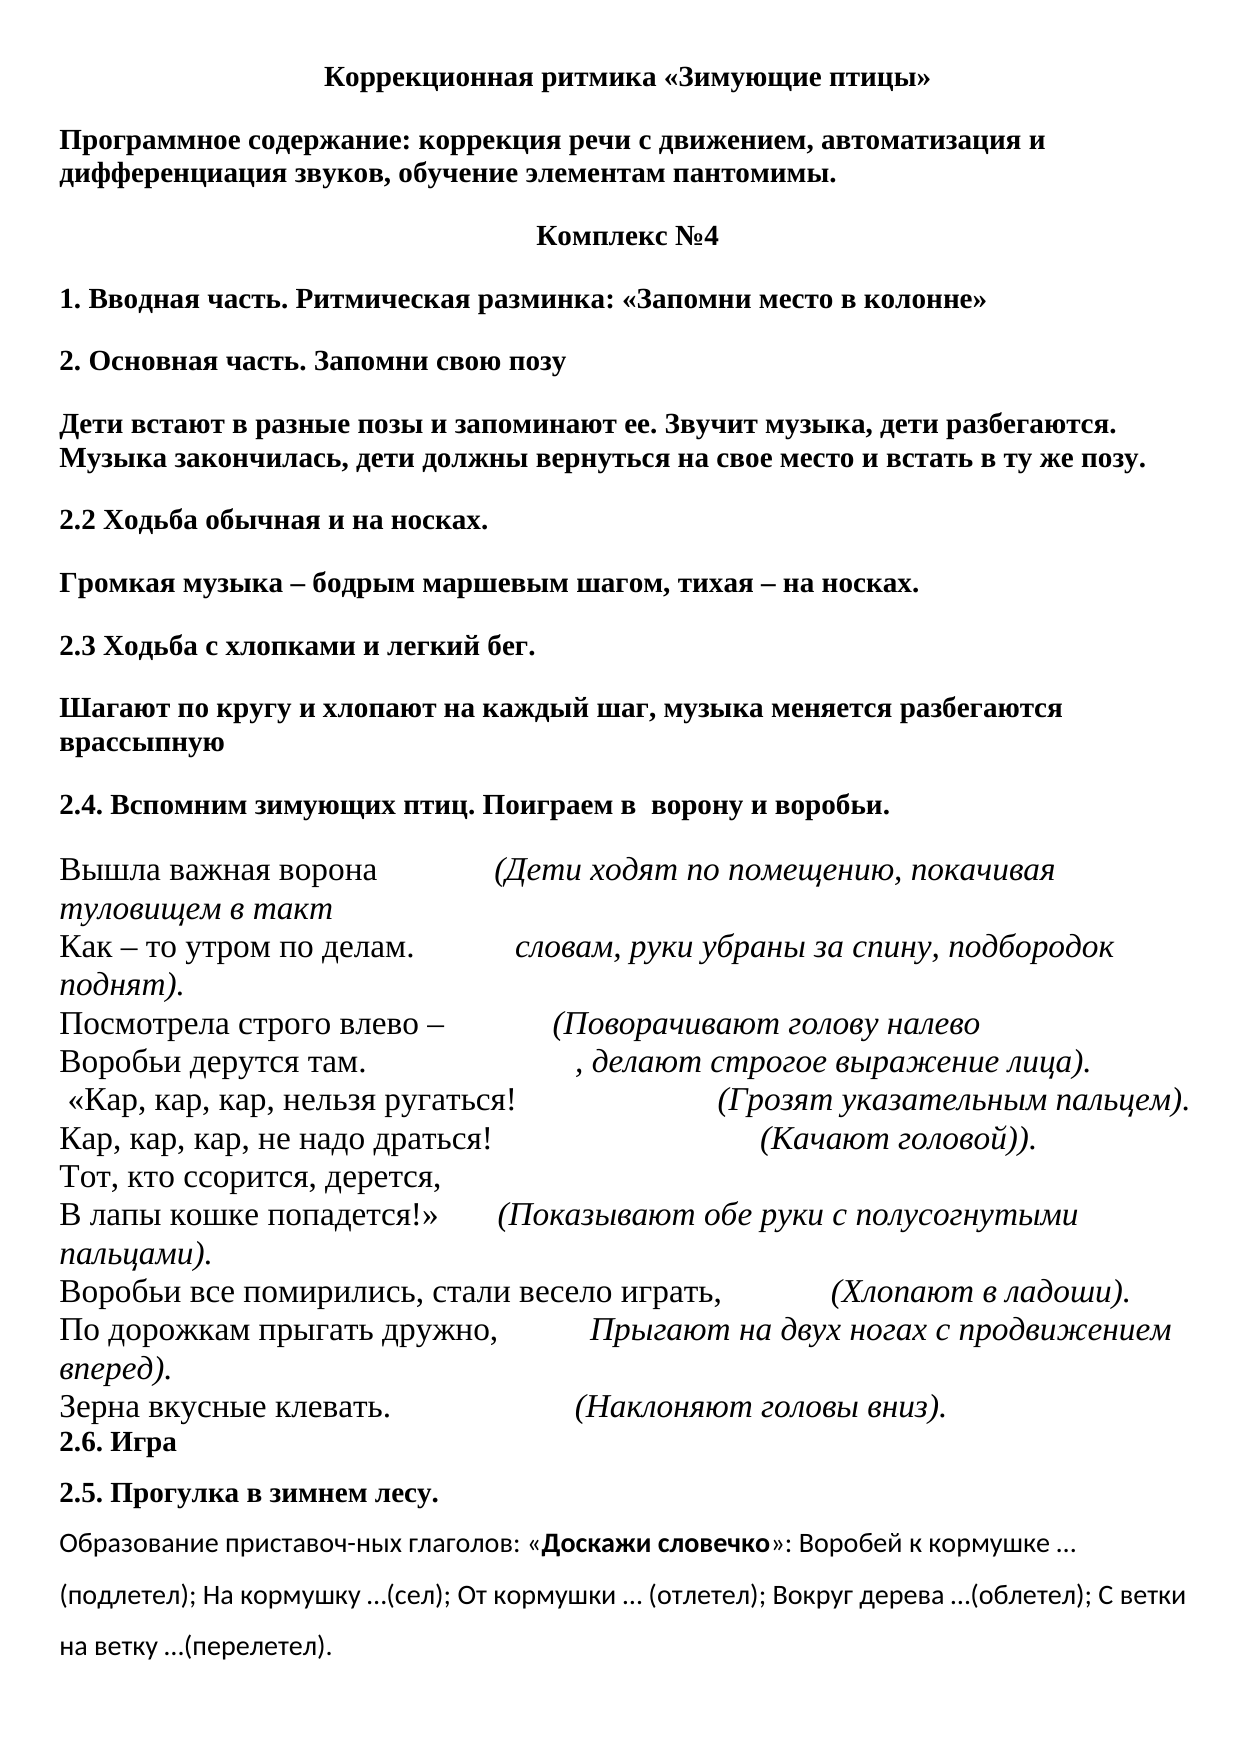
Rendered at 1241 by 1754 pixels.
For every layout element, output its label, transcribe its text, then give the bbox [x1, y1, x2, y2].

text 2.3 Ходьба с хлопками и легкий бег. [59, 628, 1196, 661]
text «Кар, кар, кар, нельзя ругаться! (Грозят указательным пальцем). [59, 1079, 1196, 1118]
text Дети встают в разные позы и запоминают ее. Звучит музыка, дети разбегаются. Музыка закончилась, дети должны вернуться на свое место и встать в ту же позу. [59, 406, 1196, 473]
text Воробьи дерутся там. , делают строгое выражение лица). [59, 1041, 1196, 1079]
text 2. Основная часть. Запомни свою позу [59, 343, 1196, 377]
text 2.2 Ходьба обычная и на носках. [59, 502, 1196, 536]
text По дорожкам прыгать дружно, Прыгают на двух ногах с продвижением вперед). [59, 1309, 1196, 1386]
text Коррекционная ритмика «Зимующие птицы» [59, 59, 1196, 93]
text Зерна вкусные клевать. (Наклоняют головы вниз). [59, 1386, 1196, 1424]
text Громкая музыка – бодрым маршевым шагом, тихая – на носках. [59, 565, 1196, 599]
text 1. Вводная часть. Ритмическая разминка: «Запомни место в колонне» [59, 281, 1196, 314]
text 2.5. Прогулка в зимнем лесу. [59, 1475, 1196, 1508]
text Комплекс №4 [59, 218, 1196, 252]
text Посмотрела строго влево – (Поворачивают голову налево [59, 1003, 1196, 1041]
text Как – то утром по делам. словам, руки убраны за спину, подбородок поднят). [59, 926, 1196, 1003]
text 2.6. Игра [59, 1424, 1196, 1458]
text Воробьи все помирились, стали весело играть, (Хлопают в ладоши). [59, 1271, 1196, 1309]
text Программное содержание: коррекция речи с движением, автоматизация и дифференциация звуков, обучение элементам пантомимы. [59, 122, 1196, 189]
text Вышла важная ворона (Дети ходят по помещению, покачивая туловищем в такт [59, 849, 1196, 926]
text Образование приставоч-ных глаголов: «Доскажи словечко»: Воробей к кормушке … (подлетел); На кормушку …(сел); От кормушки … (отлетел); Вокруг дерева …(облетел); С ветки на ветку …(перелетел). [59, 1525, 1196, 1663]
text Тот, кто ссорится, дерется, [59, 1156, 1196, 1194]
text 2.4. Вспомним зимующих птиц. Поиграем в ворону и воробьи. [59, 787, 1196, 820]
text В лапы кошке попадется!» (Показывают обе руки с полусогнутыми пальцами). [59, 1194, 1196, 1271]
text Кар, кар, кар, не надо драться! (Качают головой)). [59, 1118, 1196, 1156]
text Шагают по кругу и хлопают на каждый шаг, музыка меняется разбегаются врассыпную [59, 691, 1196, 758]
